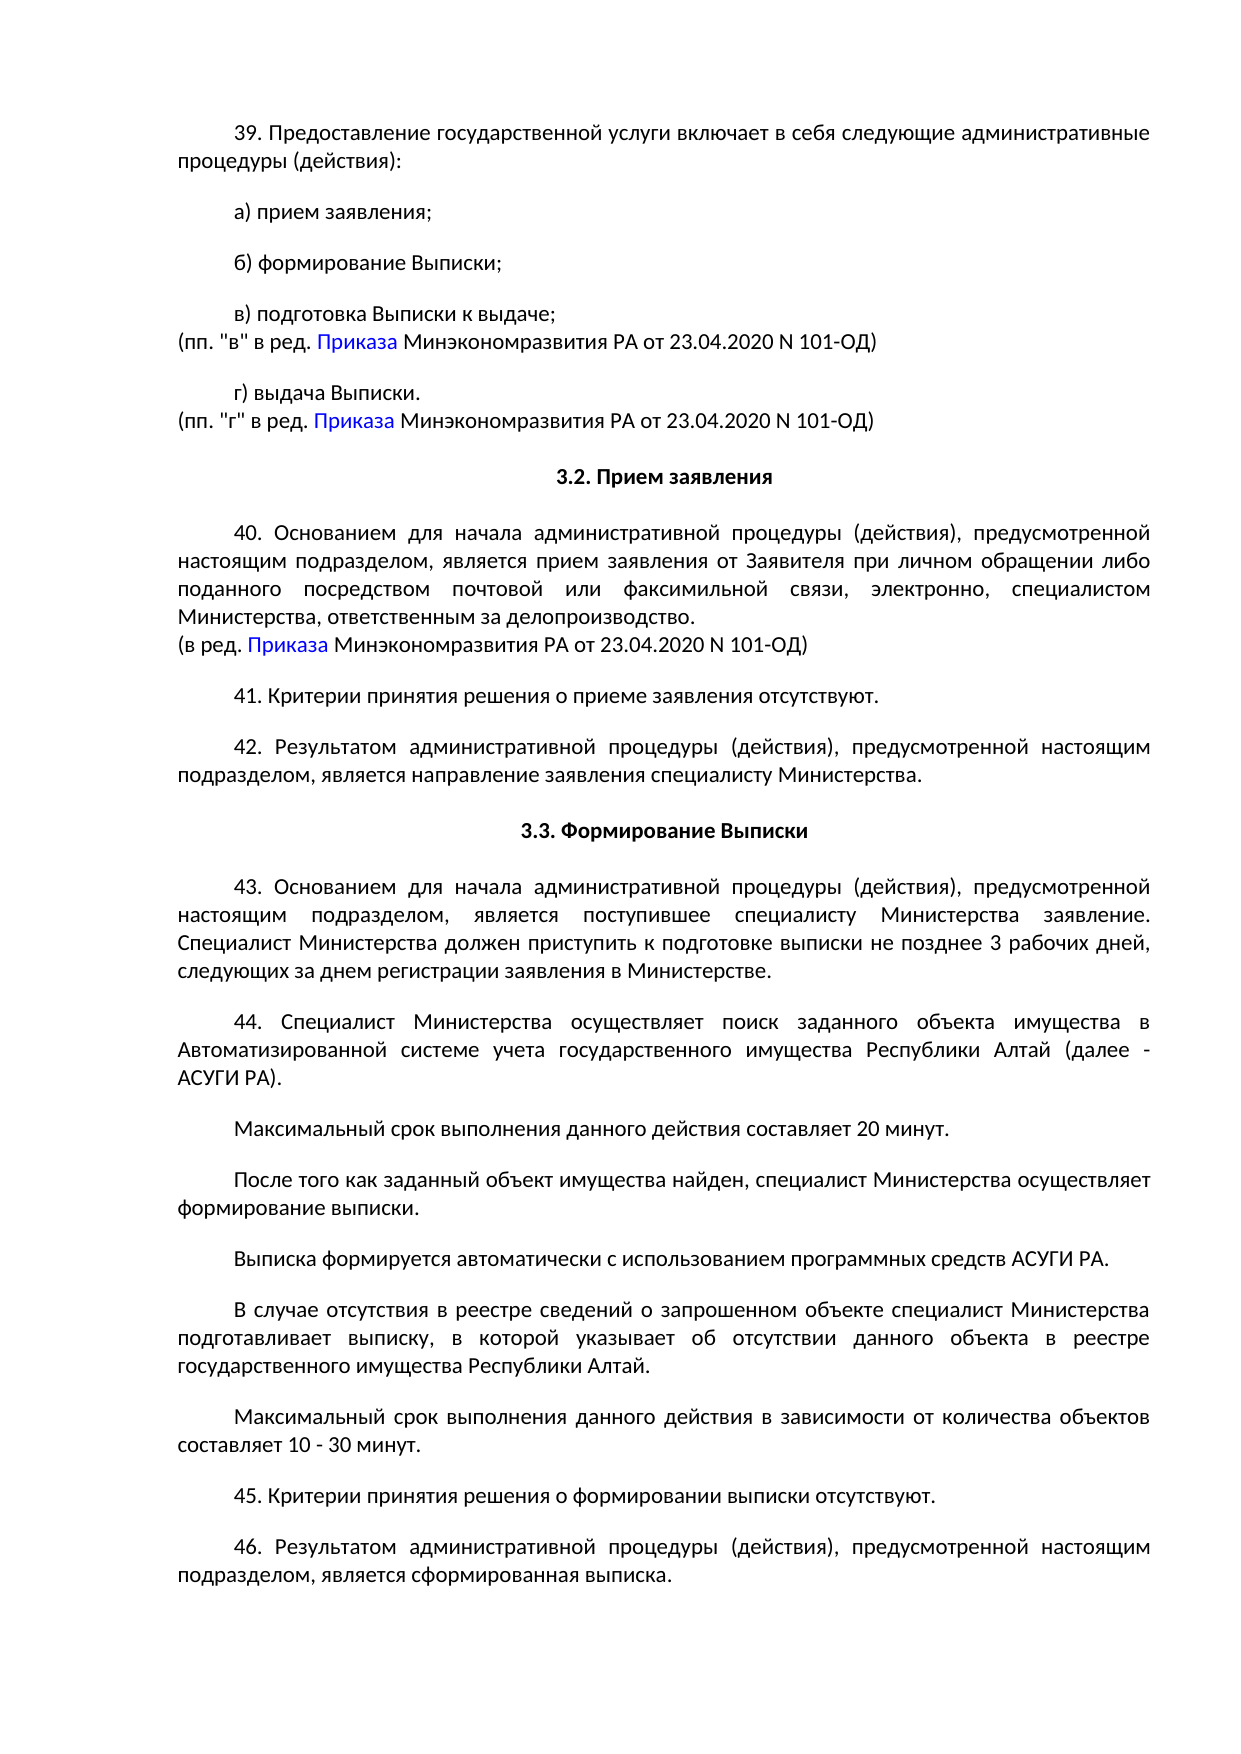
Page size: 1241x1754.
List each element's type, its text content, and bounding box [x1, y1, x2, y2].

text (в ред. Приказа Минэкономразвития РА от 23.04.2020 N 101-ОД) [177, 630, 1152, 658]
text 45. Критерии принятия решения о формировании выписки отсутствуют. [177, 1481, 1152, 1509]
title 3.3. Формирование Выписки [177, 816, 1152, 844]
text 44. Специалист Министерства осуществляет поиск заданного объекта имущества в Автоматизированной системе учета государственного имущества Республики Алтай (далее - АСУГИ РА). [177, 1007, 1152, 1091]
text Максимальный срок выполнения данного действия составляет 20 минут. [177, 1114, 1152, 1142]
text Максимальный срок выполнения данного действия в зависимости от количества объектов составляет 10 - 30 минут. [177, 1402, 1152, 1458]
text 39. Предоставление государственной услуги включает в себя следующие административные процедуры (действия): [177, 118, 1152, 174]
text а) прием заявления; [177, 197, 1152, 225]
text (пп. "г" в ред. Приказа Минэкономразвития РА от 23.04.2020 N 101-ОД) [177, 406, 1152, 434]
text б) формирование Выписки; [177, 248, 1152, 276]
text в) подготовка Выписки к выдаче; [177, 299, 1152, 327]
title 3.2. Прием заявления [177, 462, 1152, 490]
text 43. Основанием для начала административной процедуры (действия), предусмотренной настоящим подразделом, является поступившее специалисту Министерства заявление. Специалист Министерства должен приступить к подготовке выписки не позднее 3 рабочих дней, следующих за днем регистрации заявления в Министерстве. [177, 872, 1152, 984]
text 42. Результатом административной процедуры (действия), предусмотренной настоящим подразделом, является направление заявления специалисту Министерства. [177, 732, 1152, 788]
text 46. Результатом административной процедуры (действия), предусмотренной настоящим подразделом, является сформированная выписка. [177, 1532, 1152, 1588]
text 41. Критерии принятия решения о приеме заявления отсутствуют. [177, 681, 1152, 709]
text г) выдача Выписки. [177, 378, 1152, 406]
text После того как заданный объект имущества найден, специалист Министерства осуществляет формирование выписки. [177, 1165, 1152, 1221]
text 40. Основанием для начала административной процедуры (действия), предусмотренной настоящим подразделом, является прием заявления от Заявителя при личном обращении либо поданного посредством почтовой или факсимильной связи, электронно, специалистом Министерства, ответственным за делопроизводство. [177, 518, 1152, 630]
text Выписка формируется автоматически с использованием программных средств АСУГИ РА. [177, 1244, 1152, 1272]
text (пп. "в" в ред. Приказа Минэкономразвития РА от 23.04.2020 N 101-ОД) [177, 327, 1152, 355]
text В случае отсутствия в реестре сведений о запрошенном объекте специалист Министерства подготавливает выписку, в которой указывает об отсутствии данного объекта в реестре государственного имущества Республики Алтай. [177, 1295, 1152, 1379]
